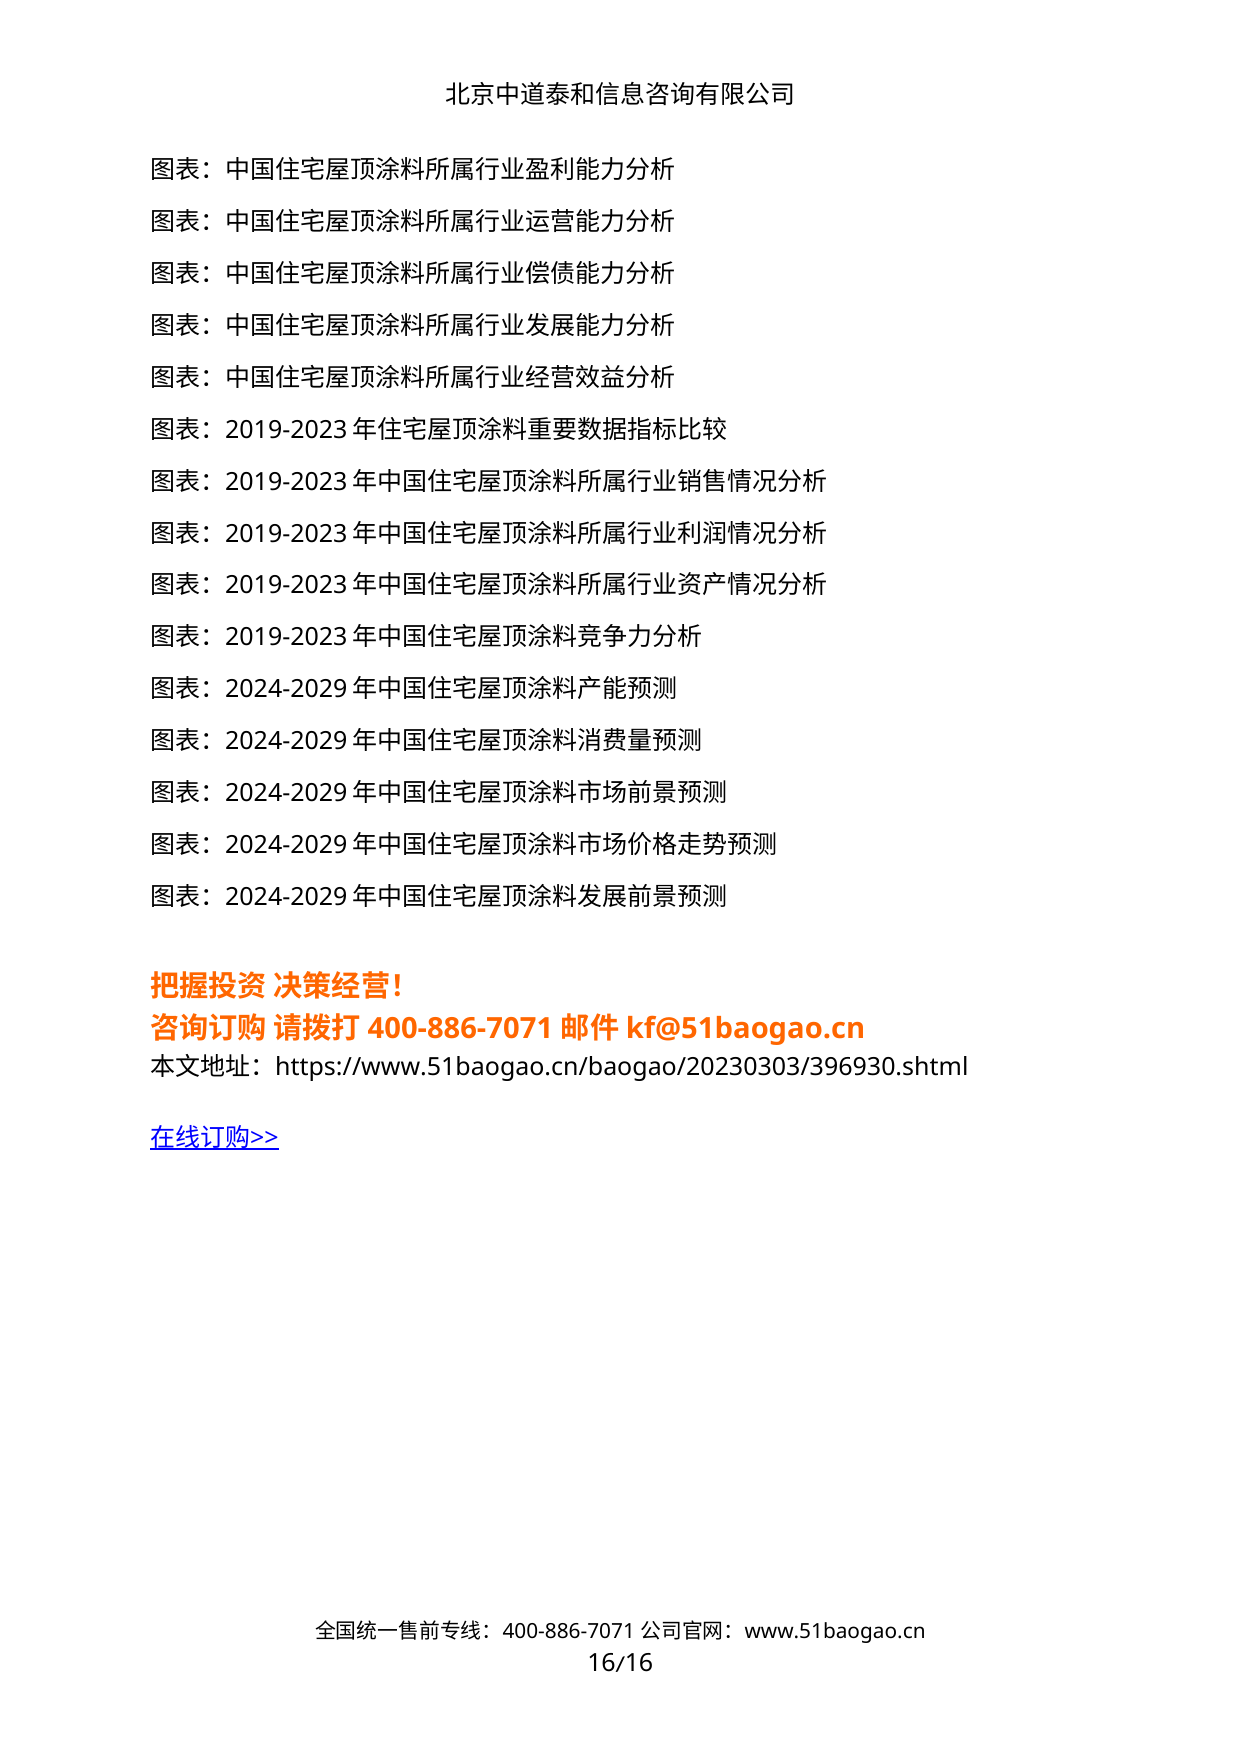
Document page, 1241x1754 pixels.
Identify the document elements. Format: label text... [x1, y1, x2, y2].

text 图表：2019-2023年中国住宅屋顶涂料竞争力分析 [150, 617, 1090, 653]
text 图表：2024-2029年中国住宅屋顶涂料市场前景预测 [150, 772, 1090, 809]
text 图表：中国住宅屋顶涂料所属行业偿债能力分析 [150, 254, 1090, 290]
text 把握投资 决策经营！咨询订购 请拨打 400-886-7071 邮件 kf@51baogao.cn本文地址：https://www.51baogao.cn/baogao/20230303/396930.shtml [150, 928, 1090, 1083]
text 图表：2024-2029年中国住宅屋顶涂料消费量预测 [150, 721, 1090, 757]
text 图表：2024-2029年中国住宅屋顶涂料市场价格走势预测 [150, 824, 1090, 861]
text 在线订购>> [150, 1083, 1090, 1153]
text 图表：2019-2023年中国住宅屋顶涂料所属行业资产情况分析 [150, 565, 1090, 601]
text 图表：2019-2023年中国住宅屋顶涂料所属行业利润情况分析 [150, 513, 1090, 549]
text 图表：中国住宅屋顶涂料所属行业盈利能力分析 [150, 150, 1090, 186]
text 图表：中国住宅屋顶涂料所属行业运营能力分析 [150, 202, 1090, 238]
text 图表：2024-2029年中国住宅屋顶涂料发展前景预测 [150, 876, 1090, 912]
text 图表：2019-2023年中国住宅屋顶涂料所属行业销售情况分析 [150, 461, 1090, 497]
text 图表：中国住宅屋顶涂料所属行业经营效益分析 [150, 357, 1090, 394]
text 图表：2024-2029年中国住宅屋顶涂料产能预测 [150, 669, 1090, 705]
text 图表：2019-2023年住宅屋顶涂料重要数据指标比较 [150, 409, 1090, 446]
text 图表：中国住宅屋顶涂料所属行业发展能力分析 [150, 306, 1090, 342]
